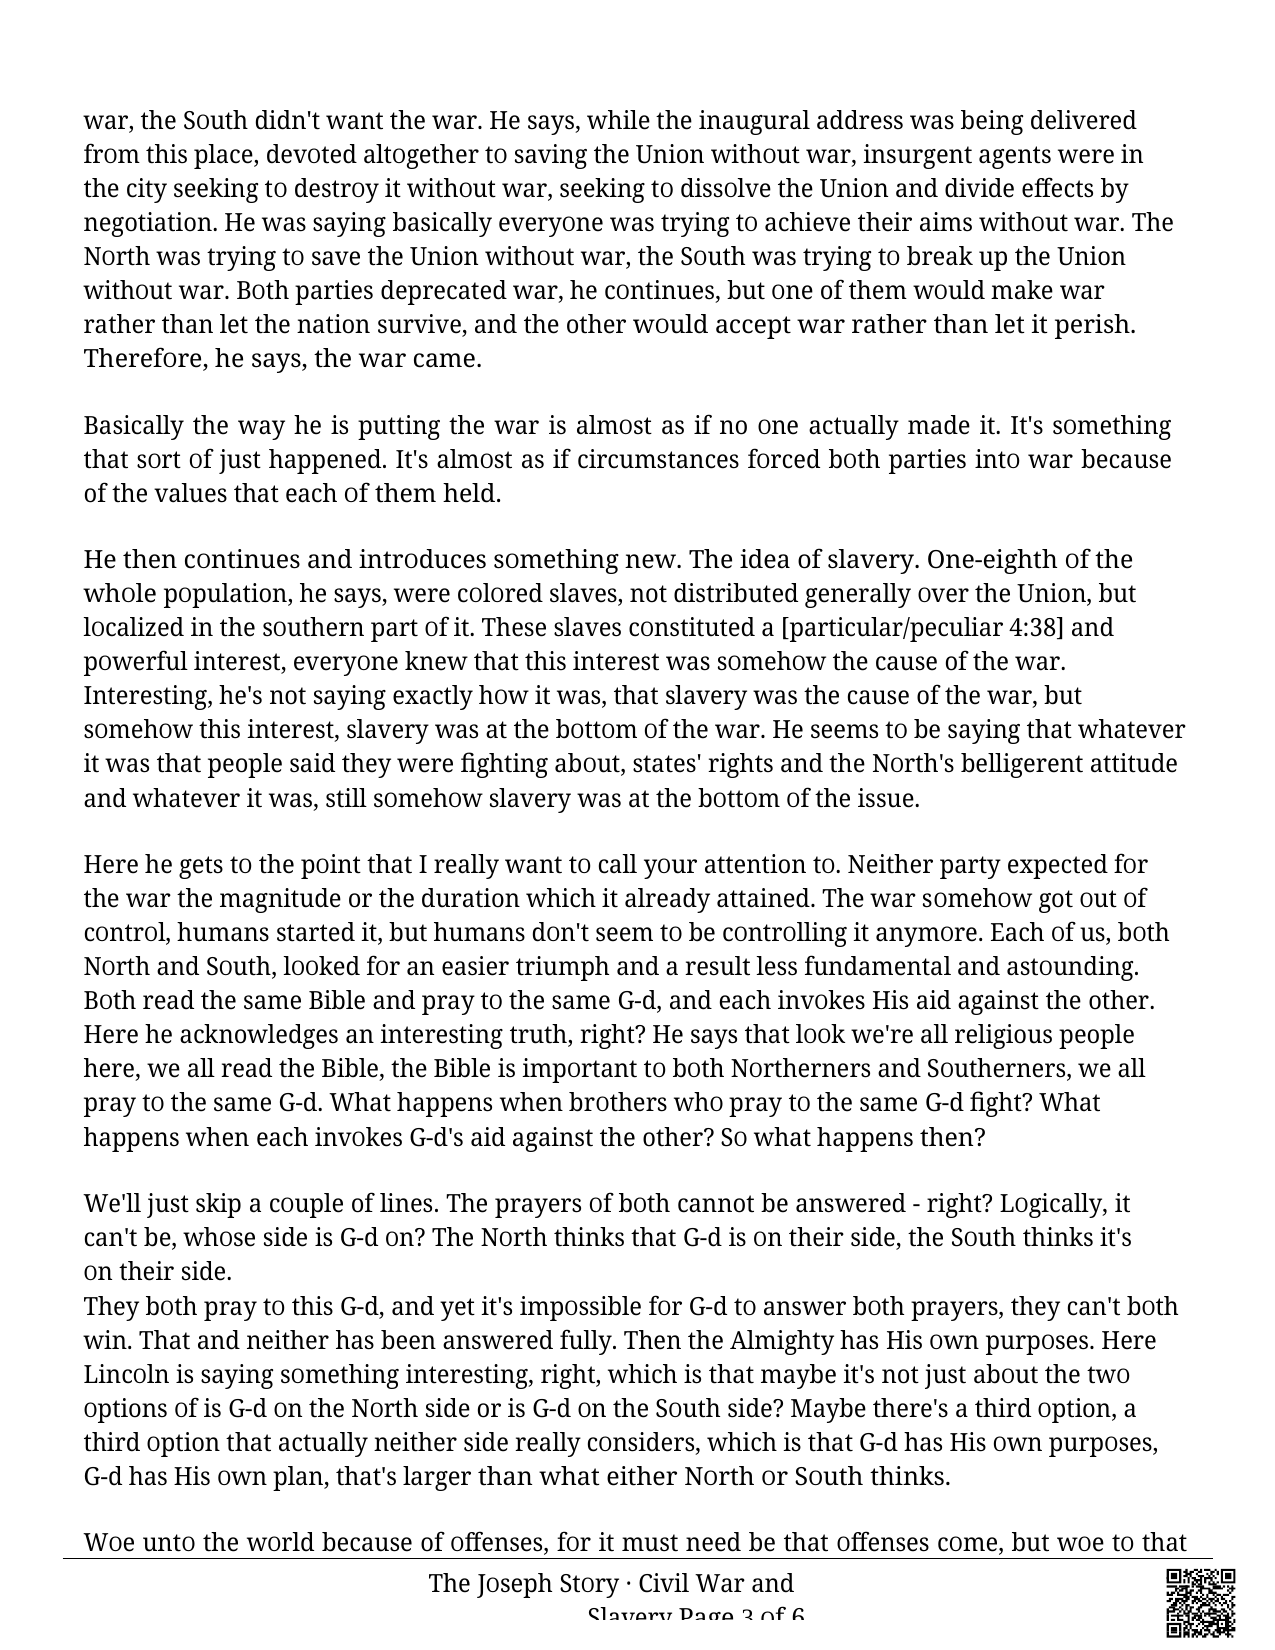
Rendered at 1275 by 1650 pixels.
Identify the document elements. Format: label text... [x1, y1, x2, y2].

text We'll just skip a couple of lines. The prayers of both cannot be answered - right? Logically, it can't be, whose side is G-d on? The North thinks that G-d is on their side, the South thinks it's on their side. [83, 1186, 1160, 1288]
text They both pray to this G-d, and yet it's impossible for G-d to answer both prayers, they can't both win. That and neither has been answered fully. Then the Almighty has His own purposes. Here Lincoln is saying something interesting, right, which is that maybe it's not just about the two options of is G-d on the North side or is G-d on the South side? Maybe there's a third option, a third option that actually neither side really considers, which is that G-d has His own purposes, G-d has His own plan, that's larger than what either North or South thinks. [83, 1288, 1188, 1493]
text He then continues and introduces something new. The idea of slavery. One-eighth of the whole population, he says, were colored slaves, not distributed generally over the Union, but localized in the southern part of it. These slaves constituted a [particular/peculiar 4:38] and powerful interest, everyone knew that this interest was somehow the cause of the war. Interesting, he's not saying exactly how it was, that slavery was the cause of the war, but somehow this interest, slavery was at the bottom of the war. He seems to be saying that whatever it was that people said they were fighting about, states' rights and the North's belligerent attitude and whatever it was, still somehow slavery was at the bottom of the issue. [83, 542, 1193, 814]
text Here he gets to the point that I really want to call your attention to. Neither party expected for the war the magnitude or the duration which it already attained. The war somehow got out of control, humans started it, but humans don't seem to be controlling it anymore. Each of us, both North and South, looked for an easier triumph and a result less fundamental and astounding. Both read the same Bible and pray to the same G-d, and each invokes His aid against the other. Here he acknowledges an interesting truth, right? He says that look we're all religious people here, we all read the Bible, the Bible is important to both Northerners and Southerners, we all pray to the same G-d. What happens when brothers who pray to the same G-d fight? What happens when each invokes G-d's aid against the other? So what happens then? [83, 847, 1190, 1153]
text Basically the way he is putting the war is almost as if no one actually made it. It's something that sort of just happened. It's almost as if circumstances forced both parties into war because of the values that each of them held. [83, 408, 1172, 510]
text war, the South didn't want the war. He says, while the inaugural address was being delivered from this place, devoted altogether to saving the Union without war, insurgent agents were in the city seeking to destroy it without war, seeking to dissolve the Union and divide effects by negotiation. He was saying basically everyone was trying to achieve their aims without war. The North was trying to save the Union without war, the South was trying to break up the Union without war. Both parties deprecated war, he continues, but one of them would make war rather than let the nation survive, and the other would accept war rather than let it perish. Therefore, he says, the war came. [83, 103, 1176, 375]
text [83, 1525, 1187, 1559]
